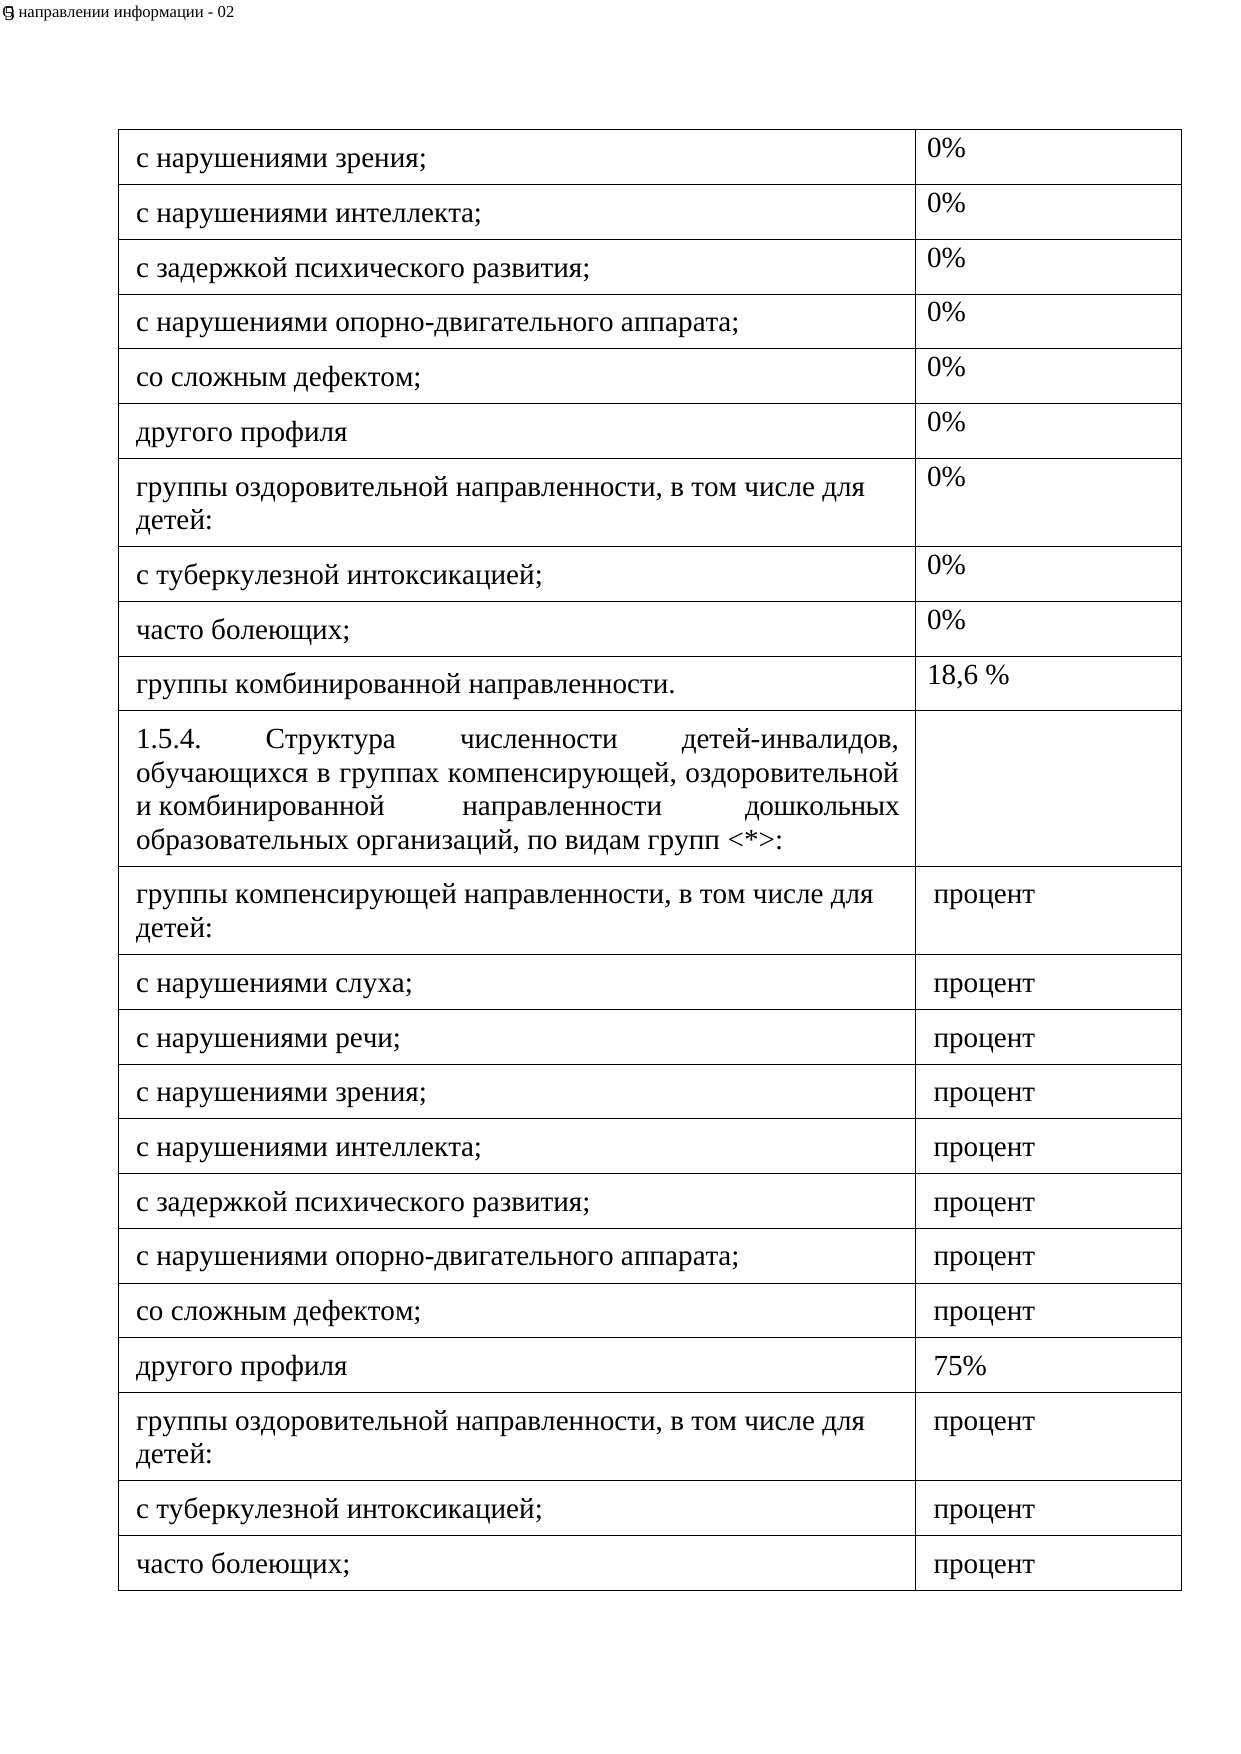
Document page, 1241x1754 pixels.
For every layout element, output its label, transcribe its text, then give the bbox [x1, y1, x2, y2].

table_cell с нарушениями опорно-двигательного аппарата; [119, 295, 915, 348]
table_cell процент [916, 1174, 1181, 1228]
table_cell процент [916, 1393, 1181, 1480]
table_cell 1.5.4. Структура численности детей-инвалидов, обучающихся в группах компенсирующей, оздоровительной и комбинированной направленности дошкольных образовательных организаций, по видам групп <*>: [119, 711, 915, 866]
table_cell 0% [916, 547, 1181, 601]
table_cell с туберкулезной интоксикацией; [119, 547, 915, 601]
table_cell процент [916, 1010, 1181, 1063]
table_cell с туберкулезной интоксикацией; [119, 1481, 915, 1535]
table_cell со сложным дефектом; [119, 1284, 915, 1337]
table_cell с задержкой психического развития; [119, 1174, 915, 1228]
table_cell процент [916, 1119, 1181, 1173]
table_cell 0% [916, 459, 1181, 546]
table_cell 0% [916, 404, 1181, 458]
table_cell часто болеющих; [119, 1536, 915, 1590]
table_cell 0% [916, 349, 1181, 403]
table_cell с нарушениями слуха; [119, 955, 915, 1009]
table_cell 0% [916, 185, 1181, 239]
table_cell с нарушениями опорно-двигательного аппарата; [119, 1229, 915, 1282]
table_cell с нарушениями речи; [119, 1010, 915, 1063]
table_cell процент [916, 1284, 1181, 1337]
table_header с нарушениями зрения; [119, 130, 915, 184]
table_cell группы компенсирующей направленности, в том числе для детей: [119, 867, 915, 954]
table_header 0% [916, 130, 1181, 184]
table_cell процент [916, 955, 1181, 1009]
table_cell с задержкой психического развития; [119, 240, 915, 293]
table_cell процент [916, 1536, 1181, 1590]
table_cell 0% [916, 240, 1181, 293]
table_cell процент [916, 1065, 1181, 1118]
table_cell с нарушениями интеллекта; [119, 185, 915, 239]
table_cell процент [916, 1481, 1181, 1535]
table_cell процент [916, 1229, 1181, 1282]
table_cell со сложным дефектом; [119, 349, 915, 403]
table_cell группы комбинированной направленности. [119, 657, 915, 710]
table_cell группы оздоровительной направленности, в том числе для детей: [119, 459, 915, 546]
table_cell другого профиля [119, 1338, 915, 1392]
table_cell процент [916, 867, 1181, 954]
table_cell другого профиля [119, 404, 915, 458]
table_cell группы оздоровительной направленности, в том числе для детей: [119, 1393, 915, 1480]
table_cell 18,6 % [916, 657, 1181, 710]
table_cell 0% [916, 602, 1181, 656]
table_cell 75% [916, 1338, 1181, 1392]
table_cell 0% [916, 295, 1181, 348]
table_cell часто болеющих; [119, 602, 915, 656]
table_cell [916, 711, 1181, 866]
table_cell с нарушениями интеллекта; [119, 1119, 915, 1173]
table_cell с нарушениями зрения; [119, 1065, 915, 1118]
